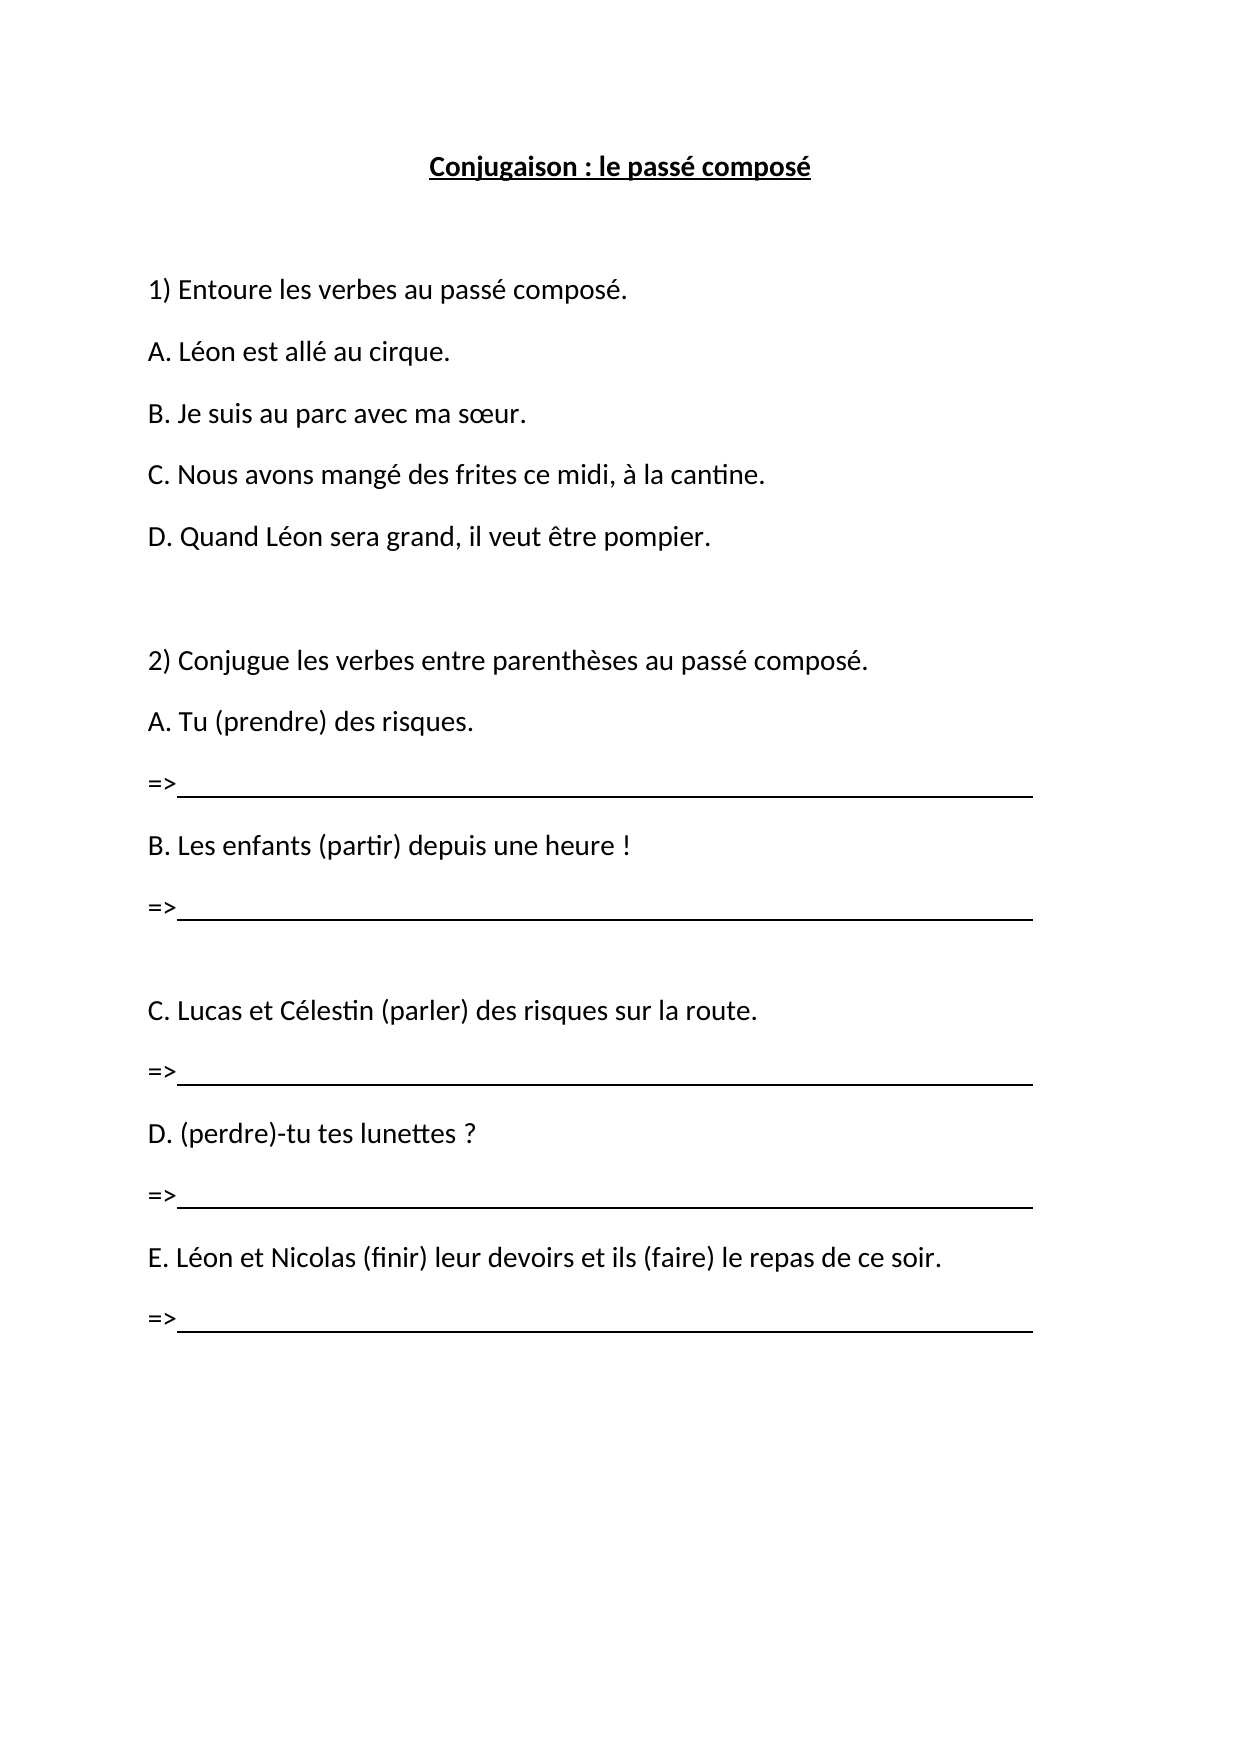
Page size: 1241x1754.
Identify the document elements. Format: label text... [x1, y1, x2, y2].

text B. Je suis au parc avec ma sœur. [148, 395, 1093, 430]
text A. Léon est allé au cirque. [148, 333, 1093, 368]
text C. Lucas et Célestin (parler) des risques sur la route. [148, 992, 1093, 1027]
text B. Les enfants (partir) depuis une heure ! [148, 827, 1093, 863]
text Conjugaison : le passé composé [148, 148, 1093, 183]
text A. Tu (prendre) des risques. [148, 703, 1093, 739]
text => [148, 1053, 1093, 1089]
text 1) Entoure les verbes au passé composé. [148, 271, 1093, 307]
text => [148, 1177, 1093, 1212]
text E. Léon et Nicolas (finir) leur devoirs et ils (faire) le repas de ce soir. [148, 1239, 1093, 1274]
text C. Nous avons mangé des frites ce midi, à la cantine. [148, 456, 1093, 492]
text => [148, 889, 1093, 965]
text => [148, 765, 1093, 801]
text D. Quand Léon sera grand, il veut être pompier. [148, 518, 1093, 554]
text 2) Conjugue les verbes entre parenthèses au passé composé. [148, 642, 1093, 677]
text D. (perdre)-tu tes lunettes ? [148, 1115, 1093, 1151]
text => [148, 1300, 1093, 1336]
